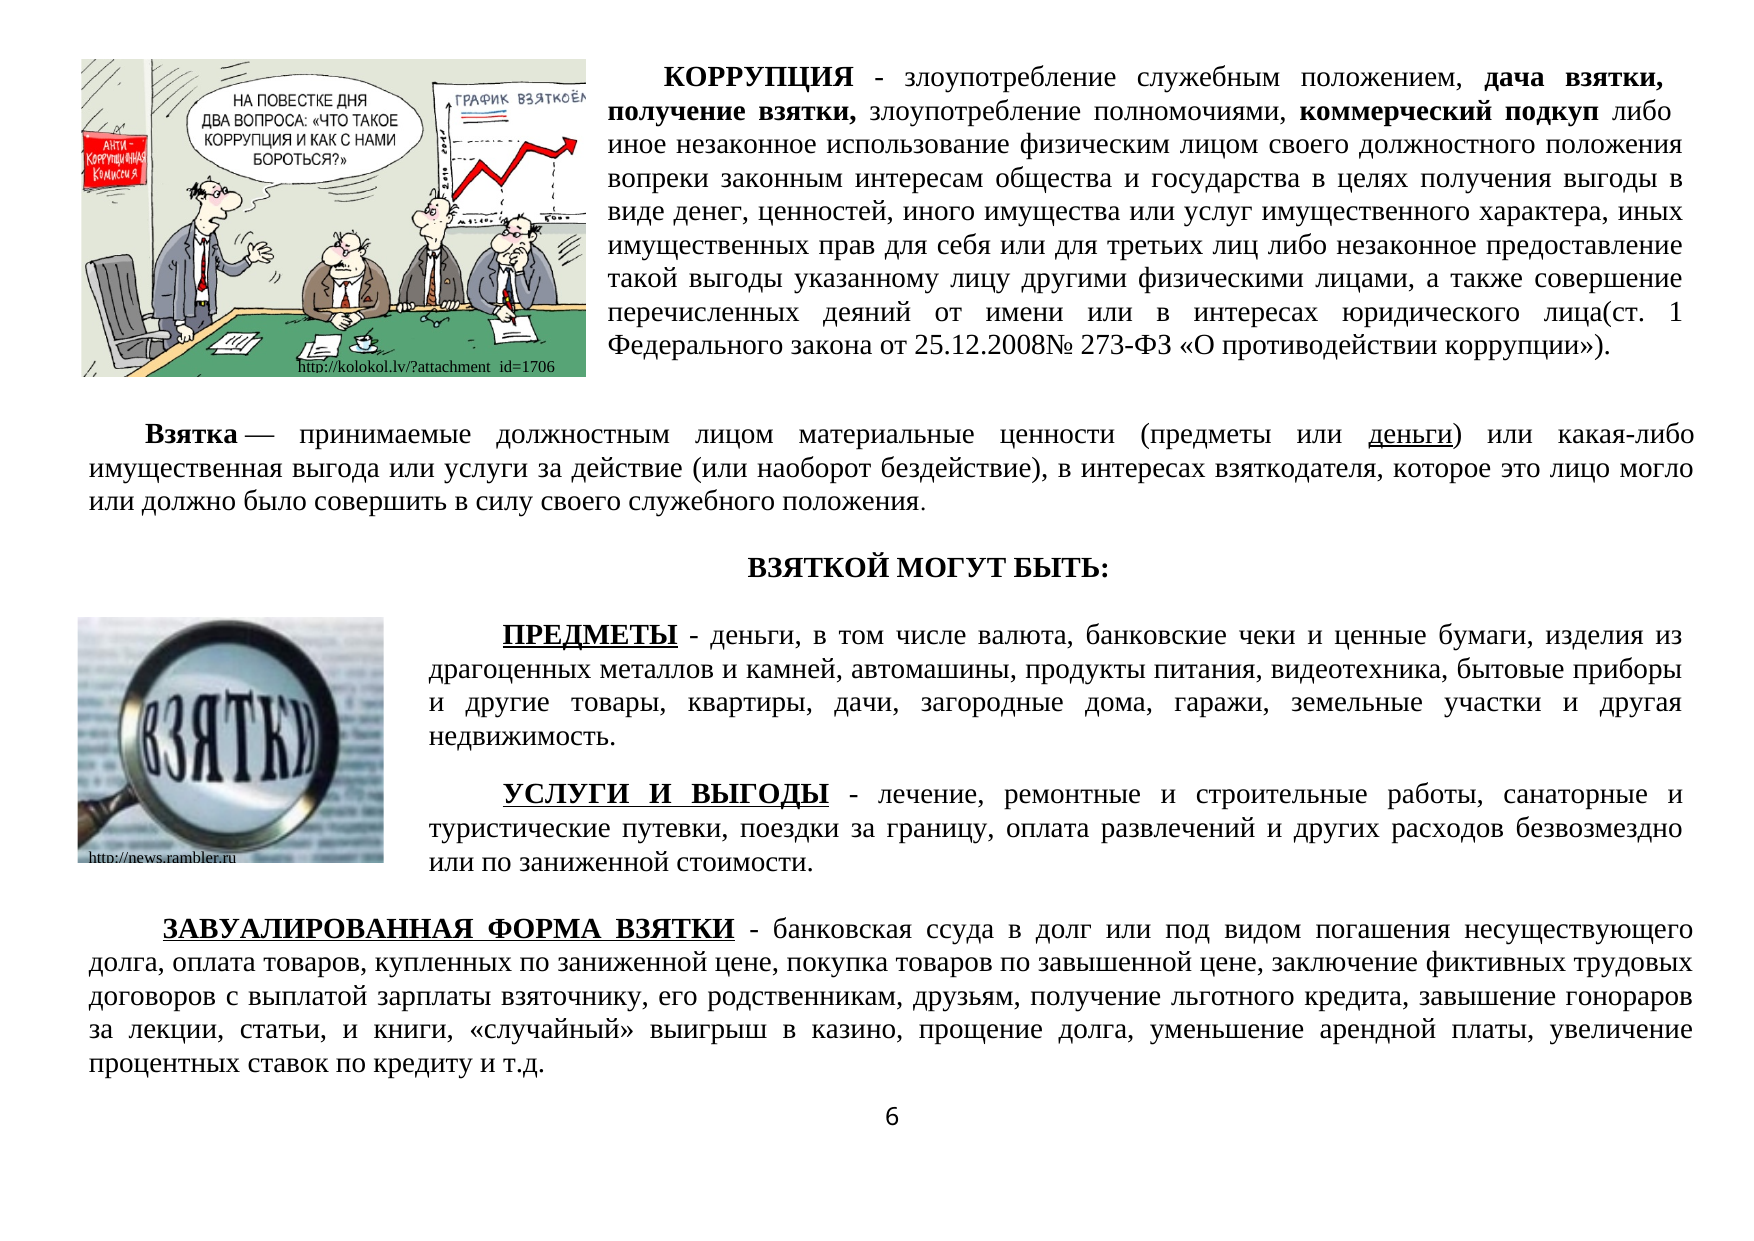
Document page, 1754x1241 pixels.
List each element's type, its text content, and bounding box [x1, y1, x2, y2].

picture [77, 617, 384, 863]
text ВЗЯТКОЙ МОГУТ БЫТЬ: [89, 550, 1695, 584]
table_header [66, 618, 417, 911]
text Взятка — принимаемые должностным лицом материальные ценности (предметы или деньги) или какая-либо имущественная выгода или услуги за действие (или наоборот бездействие), в интересах взяткодателя, которое это лицо могло или должно было совершить в силу своего служебного положения. [89, 416, 1695, 517]
table_header ПРЕДМЕТЫ - деньги, в том числе валюта, банковские чеки и ценные бумаги, изделия из драгоценных металлов и камней, автомашины, продукты питания, видеотехника, бытовые приборы и другие товары, квартиры, дачи, загородные дома, гаражи, земельные участки и другая недвижимость. УСЛУГИ И ВЫГОДЫ - лечение, ремонтные и строительные работы, санаторные и туристические путевки, поездки за границу, оплата развлечений и других расходов безвозмездно или по заниженной стоимости. [417, 618, 1695, 911]
table_header [66, 59, 596, 416]
table_header КОРРУПЦИЯ - злоупотребление служебным положением, дача взятки, получение взятки, злоупотребление полномочиями, коммерческий подкуп либо иное незаконное использование физическим лицом своего должностного положения вопреки законным интересам общества и государства в целях получения выгоды в виде денег, ценностей, иного имущества или услуг имущественного характера, иных имущественных прав для себя или для третьих лиц либо незаконное предоставление такой выгоды указанному лицу другими физическими лицами, а также совершение перечисленных деяний от имени или в интересах юридического лица(ст. 1 Федерального закона от 25.12.2008№ 273-ФЗ «О противодействии коррупции»). [596, 59, 1695, 416]
text ЗАВУАЛИРОВАННАЯ ФОРМА ВЗЯТКИ - банковская ссуда в долг или под видом погашения несуществующего долга, оплата товаров, купленных по заниженной цене, покупка товаров по завышенной цене, заключение фиктивных трудовых договоров с выплатой зарплаты взяточнику, его родственникам, друзьям, получение льготного кредита, завышение гонораров за лекции, статьи, и книги, «случайный» выигрыш в казино, прощение долга, уменьшение арендной платы, увеличение процентных ставок по кредиту и т.д. [89, 911, 1695, 1078]
